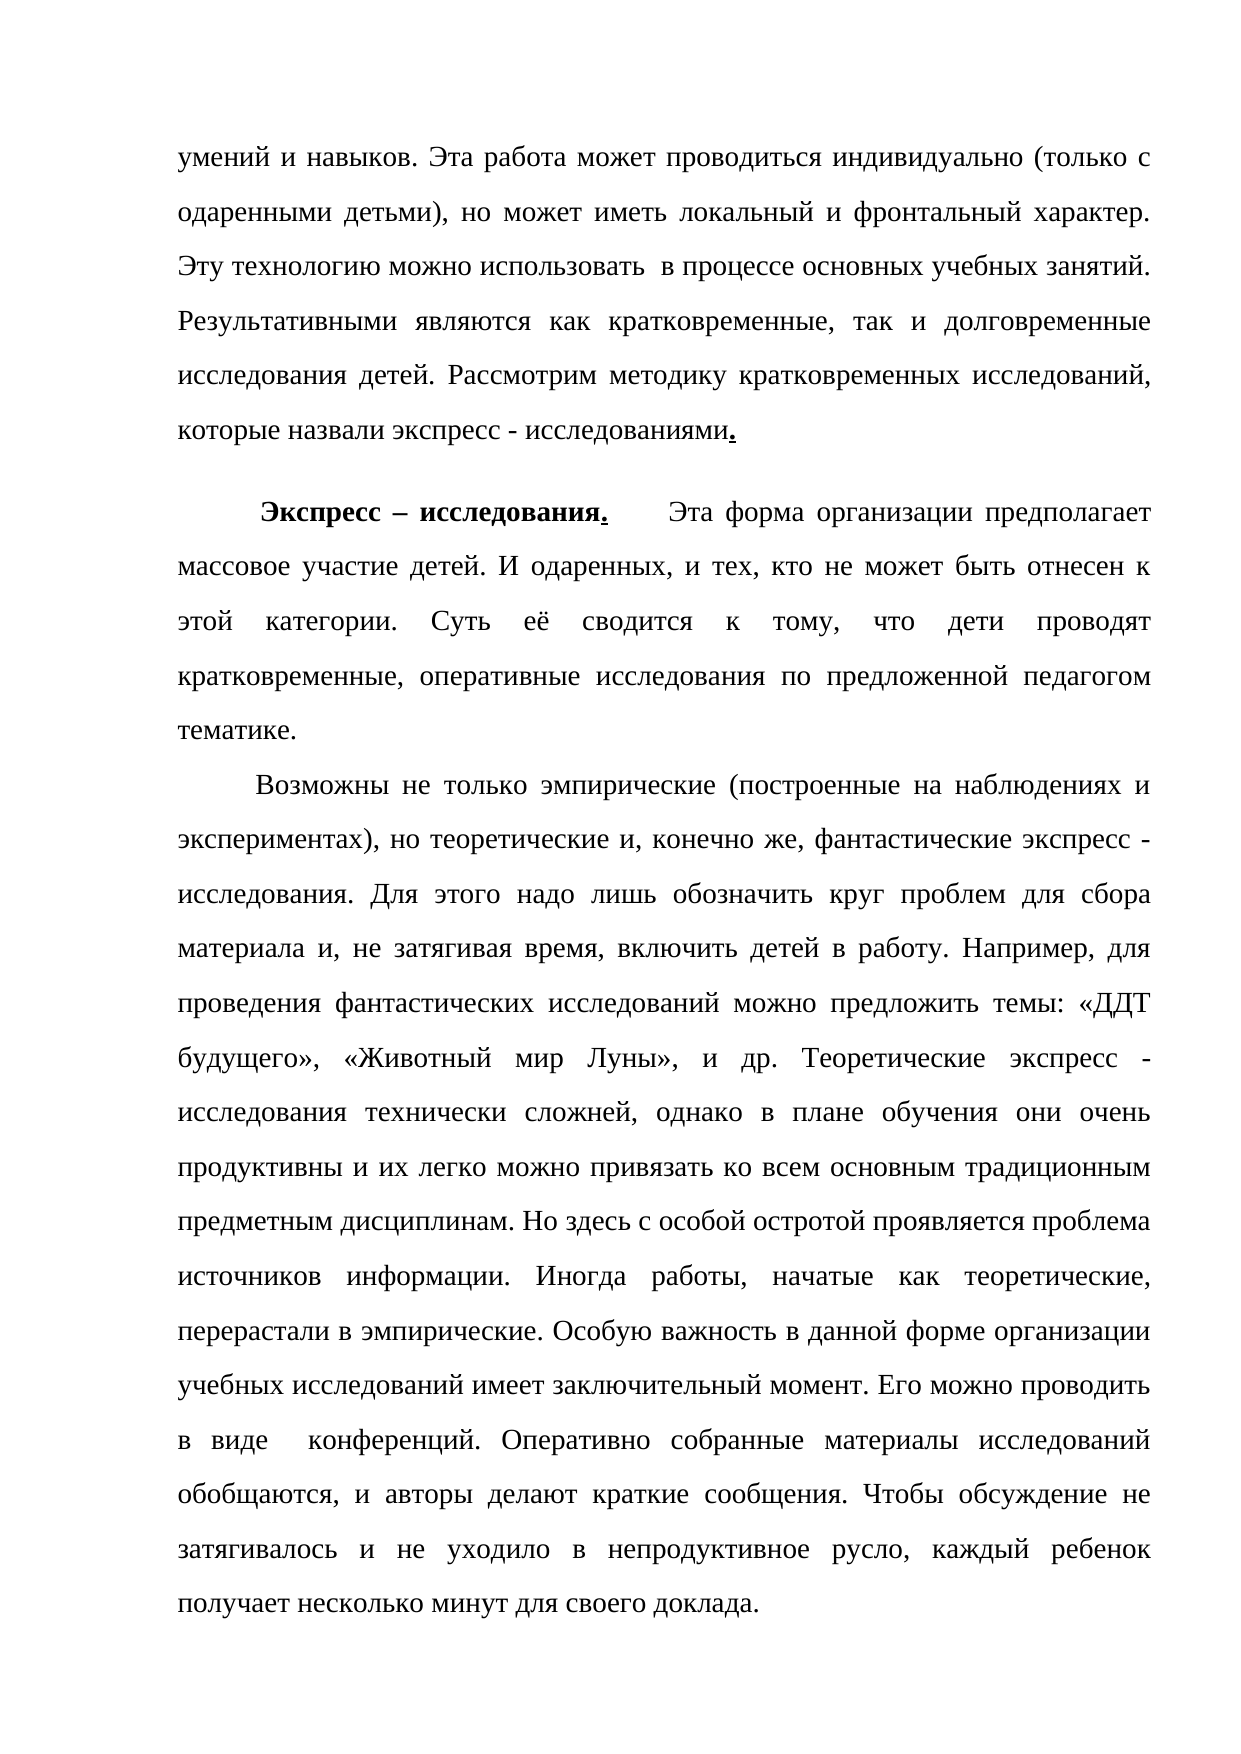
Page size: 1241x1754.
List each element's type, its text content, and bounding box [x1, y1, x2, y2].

text Возможны не только эмпирические (построенные на наблюдениях и экспериментах), но теоретические и, конечно же, фантастические экспресс - исследования. Для этого надо лишь обозначить круг проблем для сбора материала и, не затягивая время, включить детей в работу. Например, для проведения фантастических исследований можно предложить темы: «ДДТ будущего», «Животный мир Луны», и др. Теоретические экспресс - исследования технически сложней, однако в плане обучения они очень продуктивны и их легко можно привязать ко всем основным традиционным предметным дисциплинам. Но здесь с особой остротой проявляется проблема источников информации. Иногда работы, начатые как теоретические, перерастали в эмпирические. Особую важность в данной форме организации учебных исследований имеет заключительный момент. Его можно проводить в виде конференций. Оперативно собранные материалы исследований обобщаются, и авторы делают краткие сообщения. Чтобы обсуждение не затягивалось и не уходило в непродуктивное русло, каждый ребенок получает несколько минут для своего доклада. [177, 746, 1152, 1619]
text Экспресс – исследования. Эта форма организации предполагает массовое участие детей. И одаренных, и тех, кто не может быть отнесен к этой категории. Суть её сводится к тому, что дети проводят кратковременные, оперативные исследования по предложенной педагогом тематике. [177, 473, 1152, 746]
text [177, 118, 1152, 446]
